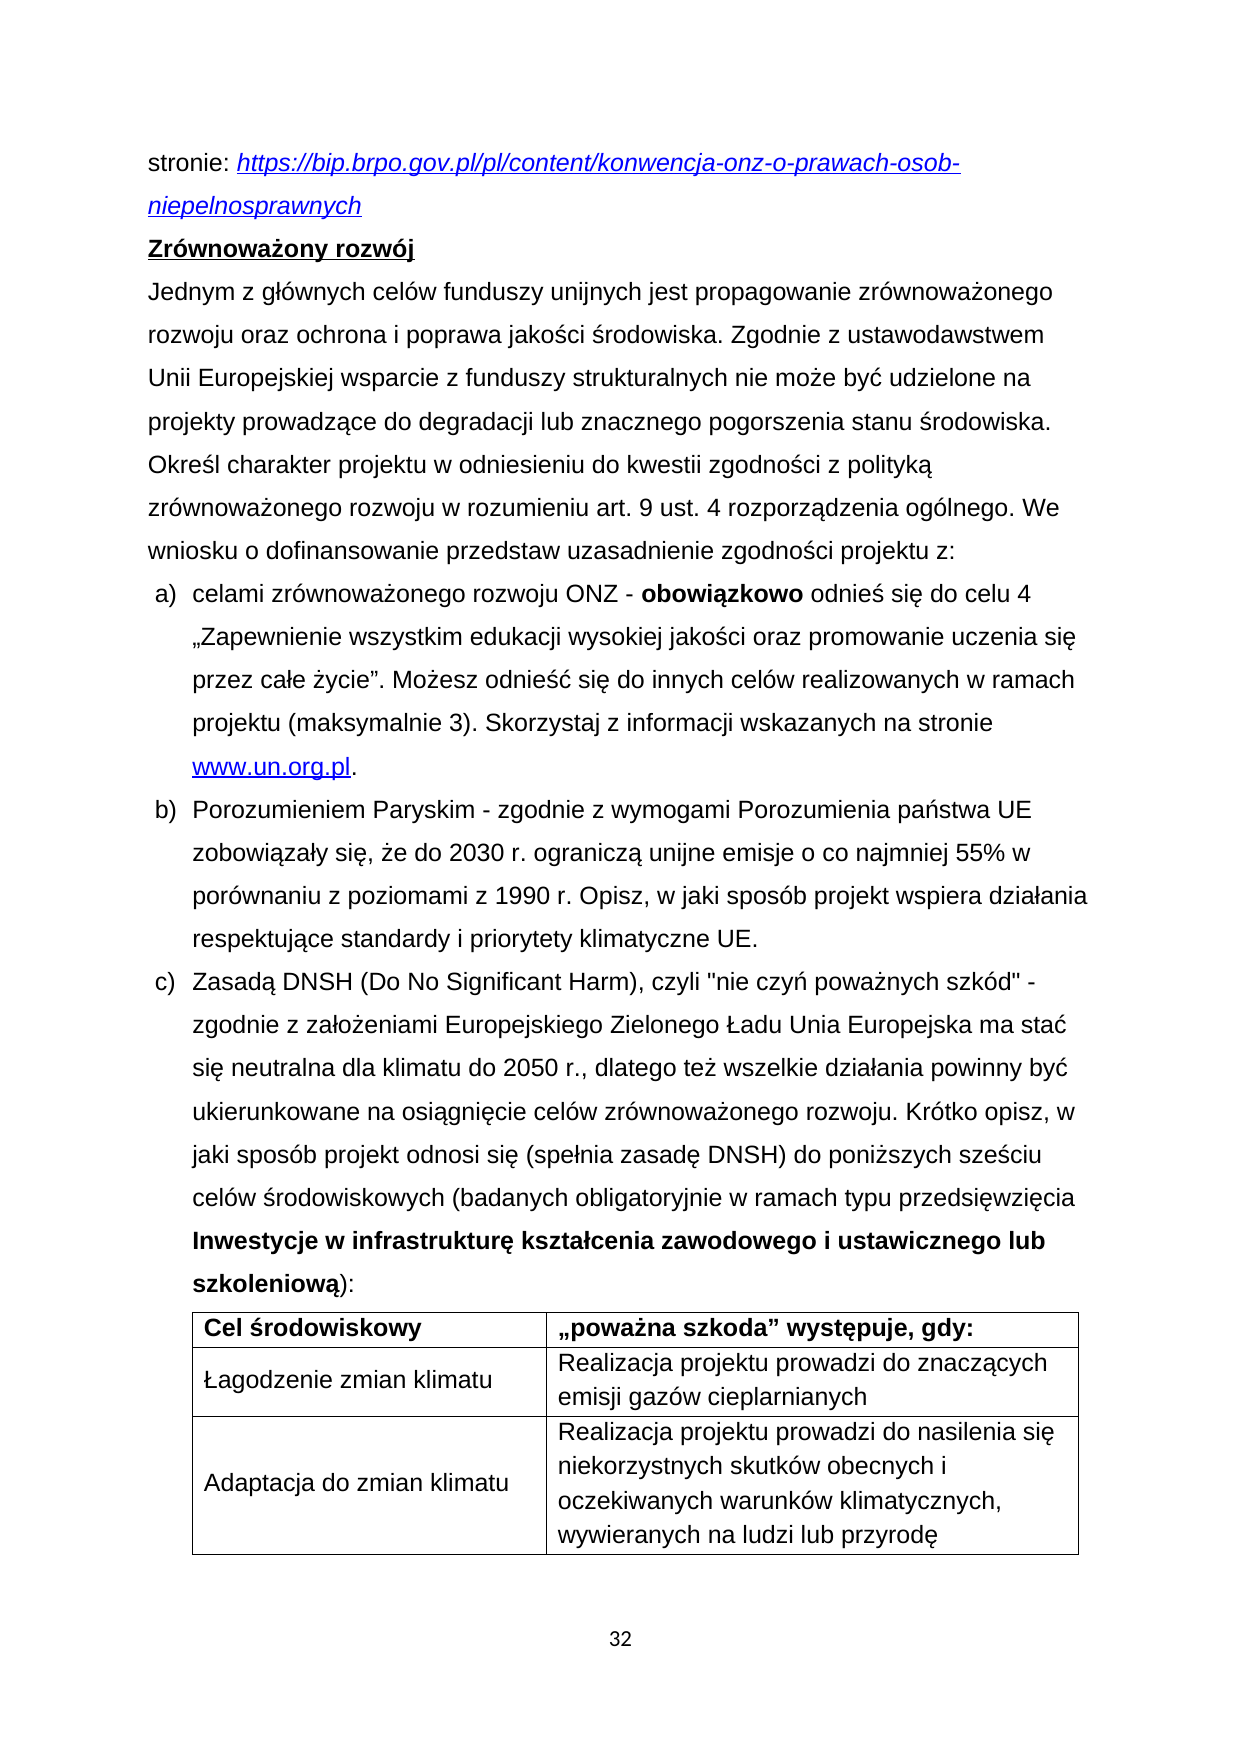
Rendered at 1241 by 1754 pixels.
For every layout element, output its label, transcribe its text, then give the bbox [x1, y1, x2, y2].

table_cell Adaptacja do zmian klimatu [193, 1417, 546, 1554]
text Zrównoważony rozwój [148, 234, 1092, 263]
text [148, 148, 1092, 219]
list Zasadą DNSH (Do No Significant Harm), czyli "nie czyń poważnych szkód" - zgodnie z założeniami Europejskiego Zielonego Ładu Unia Europejska ma stać się neutralna dla klimatu do 2050 r., dlatego też wszelkie działania powinny być ukierunkowane na osiągnięcie celów zrównoważonego rozwoju. Krótko opisz, w jaki sposób projekt odnosi się (spełnia zasadę DNSH) do poniższych sześciu celów środowiskowych (badanych obligatoryjnie w ramach typu przedsięwzięcia Inwestycje w infrastrukturę kształcenia zawodowego i ustawicznego lub szkoleniową): [154, 967, 1092, 1298]
table_cell Realizacja projektu prowadzi do znaczących emisji gazów cieplarnianych [547, 1348, 1078, 1416]
text Jednym z głównych celów funduszy unijnych jest propagowanie zrównoważonego rozwoju oraz ochrona i poprawa jakości środowiska. Zgodnie z ustawodawstwem Unii Europejskiej wsparcie z funduszy strukturalnych nie może być udzielone na projekty prowadzące do degradacji lub znacznego pogorszenia stanu środowiska. [148, 277, 1092, 435]
table_header Cel środowiskowy [193, 1313, 546, 1347]
table_cell Łagodzenie zmian klimatu [193, 1348, 546, 1416]
list celami zrównoważonego rozwoju ONZ - obowiązkowo odnieś się do celu 4 „Zapewnienie wszystkim edukacji wysokiej jakości oraz promowanie uczenia się przez całe życie”. Możesz odnieść się do innych celów realizowanych w ramach projektu (maksymalnie 3). Skorzystaj z informacji wskazanych na stronie www.un.org.pl. [154, 579, 1092, 780]
table_header „poważna szkoda” występuje, gdy: [547, 1313, 1078, 1347]
text Określ charakter projektu w odniesieniu do kwestii zgodności z polityką zrównoważonego rozwoju w rozumieniu art. 9 ust. 4 rozporządzenia ogólnego. We wniosku o dofinansowanie przedstaw uzasadnienie zgodności projektu z: [148, 449, 1092, 564]
list Porozumieniem Paryskim - zgodnie z wymogami Porozumienia państwa UE zobowiązały się, że do 2030 r. ograniczą unijne emisje o co najmniej 55% w porównaniu z poziomami z 1990 r. Opisz, w jaki sposób projekt wspiera działania respektujące standardy i priorytety klimatyczne UE. [154, 794, 1092, 953]
table_cell Realizacja projektu prowadzi do nasilenia się niekorzystnych skutków obecnych i oczekiwanych warunków klimatycznych, wywieranych na ludzi lub przyrodę [547, 1417, 1078, 1554]
